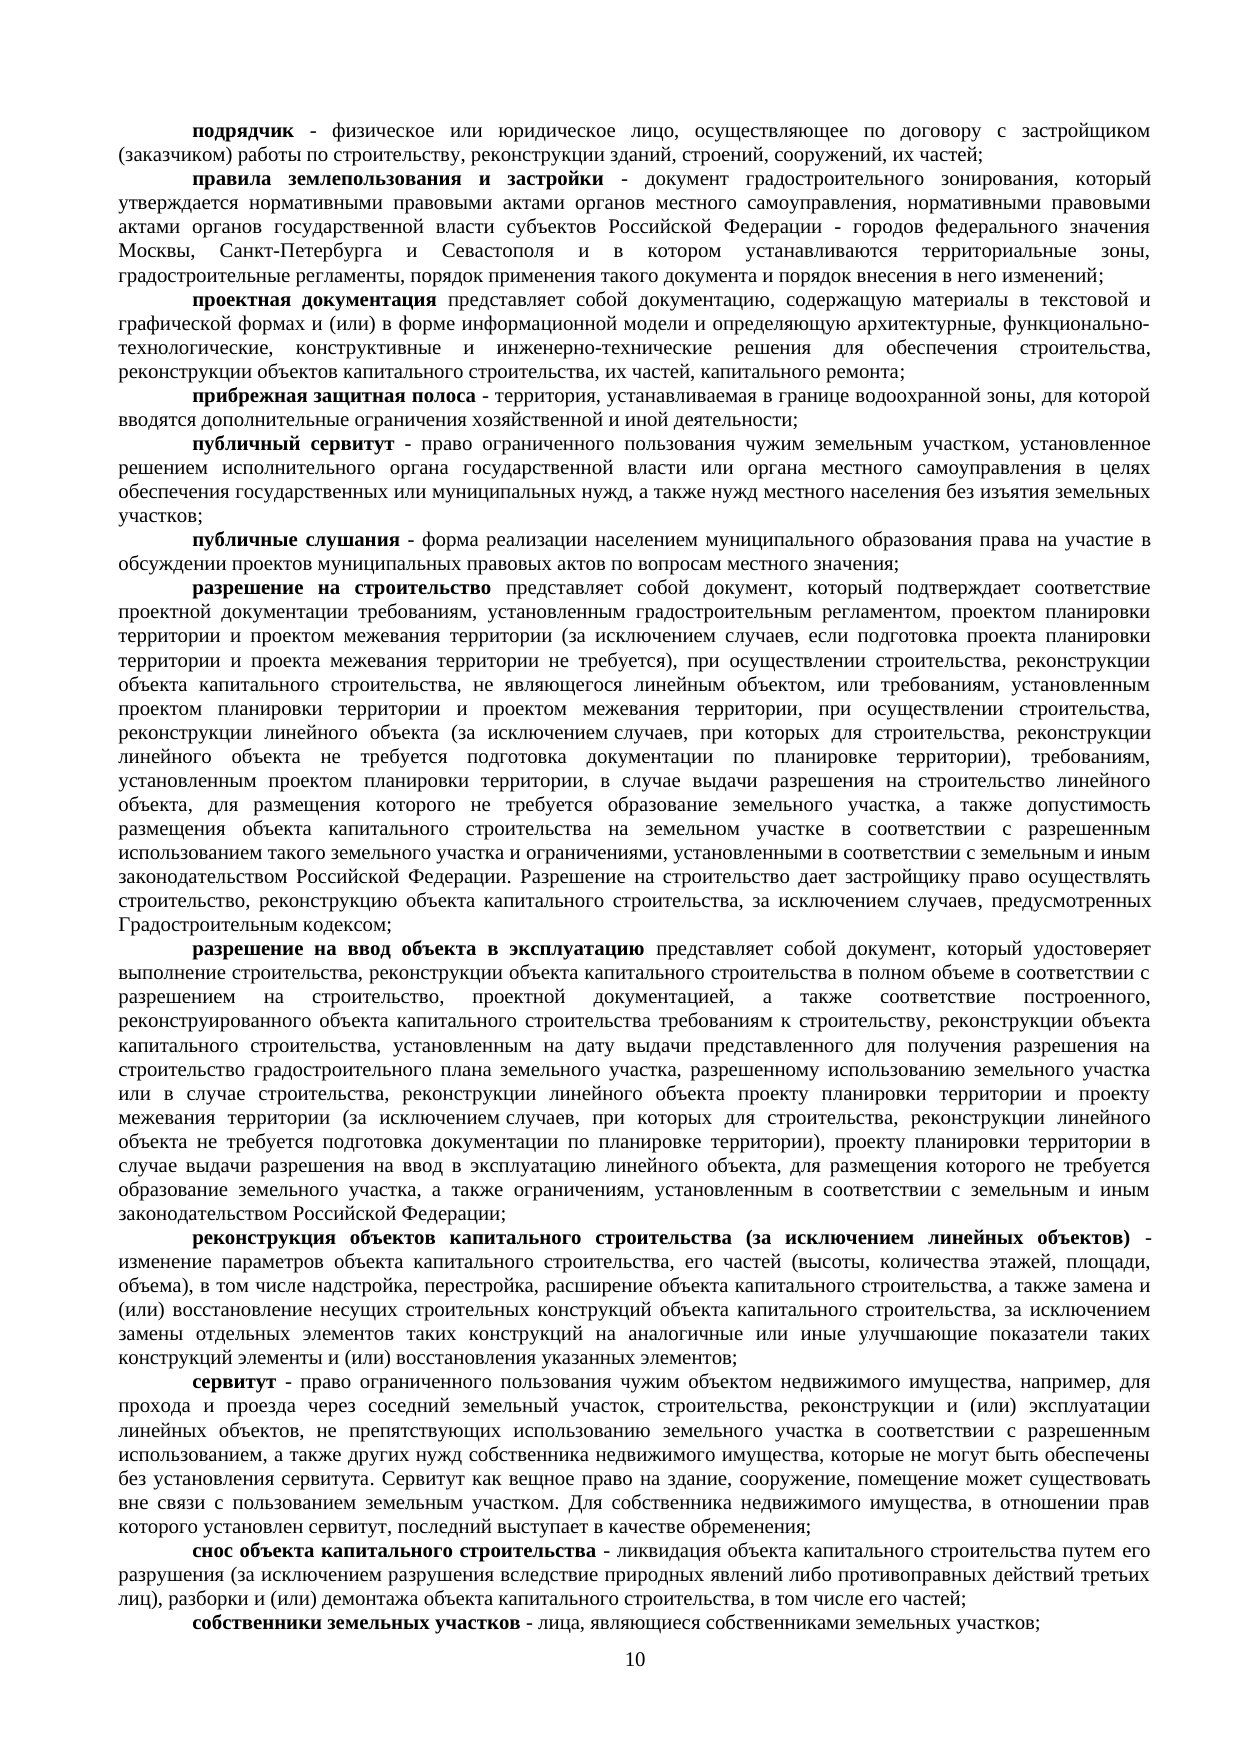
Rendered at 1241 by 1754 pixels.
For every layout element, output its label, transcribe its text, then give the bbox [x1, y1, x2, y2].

text публичные слушания - форма реализации населением муниципального образования права на участие в обсуждении проектов муниципальных правовых актов по вопросам местного значения; [118, 527, 1152, 575]
text сервитут - право ограниченного пользования чужим объектом недвижимого имущества, например, для прохода и проезда через соседний земельный участок, строительства, реконструкции и (или) эксплуатации линейных объектов, не препятствующих использованию земельного участка в соответствии с разрешенным использованием, а также других нужд собственника недвижимого имущества, которые не могут быть обеспечены без установления сервитута. Сервитут как вещное право на здание, сооружение, помещение может существовать вне связи с пользованием земельным участком. Для собственника недвижимого имущества, в отношении прав которого установлен сервитут, последний выступает в качестве обременения; [118, 1466, 1152, 1538]
text публичный сервитут - право ограниченного пользования чужим земельным участком, установленное решением исполнительного органа государственной власти или органа местного самоуправления в целях обеспечения государственных или муниципальных нужд, а также нужд местного населения без изъятия земельных участков; [118, 431, 1152, 527]
text реконструкция объектов капитального строительства (за исключением линейных объектов) - изменение параметров объекта капитального строительства, его частей (высоты, количества этажей, площади, объема), в том числе надстройка, перестройка, расширение объекта капитального строительства, а также замена и (или) восстановление несущих строительных конструкций объекта капитального строительства, за исключением замены отдельных элементов таких конструкций на аналогичные или иные улучшающие показатели таких конструкций элементы и (или) восстановления указанных элементов; [118, 1225, 1152, 1369]
text сервитут - право ограниченного пользования чужим объектом недвижимого имущества, например, для прохода и проезда через соседний земельный участок, строительства, реконструкции и (или) эксплуатации линейных объектов, не препятствующих использованию земельного участка в соответствии с разрешенным использованием, а также других нужд собственника недвижимого имущества, которые не могут быть обеспечены без установления сервитута. Сервитут как вещное право на здание, сооружение, помещение может существовать вне связи с пользованием земельным участком. Для собственника недвижимого имущества, в отношении прав которого установлен сервитут, последний выступает в качестве обременения; [118, 1369, 1152, 1418]
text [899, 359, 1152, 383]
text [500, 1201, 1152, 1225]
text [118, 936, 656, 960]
text подрядчик - физическое или юридическое лицо, осуществляющее по договору с застройщиком (заказчиком) работы по строительству, реконструкции зданий, строений, сооружений, их частей; [118, 118, 1152, 166]
text собственники земельных участков - лица, являющиеся собственниками земельных участков; [118, 1610, 1152, 1634]
text прибрежная защитная полоса - территория, устанавливаемая в границе водоохранной зоны, для которой вводятся дополнительные ограничения хозяйственной и иной деятельности; [118, 383, 1152, 431]
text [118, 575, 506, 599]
text правила землепользования и застройки - документ градостроительного зонирования, который утверждается нормативными правовыми актами органов местного самоуправления, нормативными правовыми актами органов государственной власти субъектов Российской Федерации - городов федерального значения Москвы, Санкт-Петербурга и Севастополя и в котором устанавливаются территориальные зоны, градостроительные регламенты, порядок применения такого документа и порядок внесения в него изменений; [118, 166, 1152, 287]
text снос объекта капитального строительства - ликвидация объекта капитального строительства путем его разрушения (за исключением разрушения вследствие природных явлений либо противоправных действий третьих лиц), разборки и (или) демонтажа объекта капитального строительства, в том числе его частей; [118, 1538, 1152, 1610]
